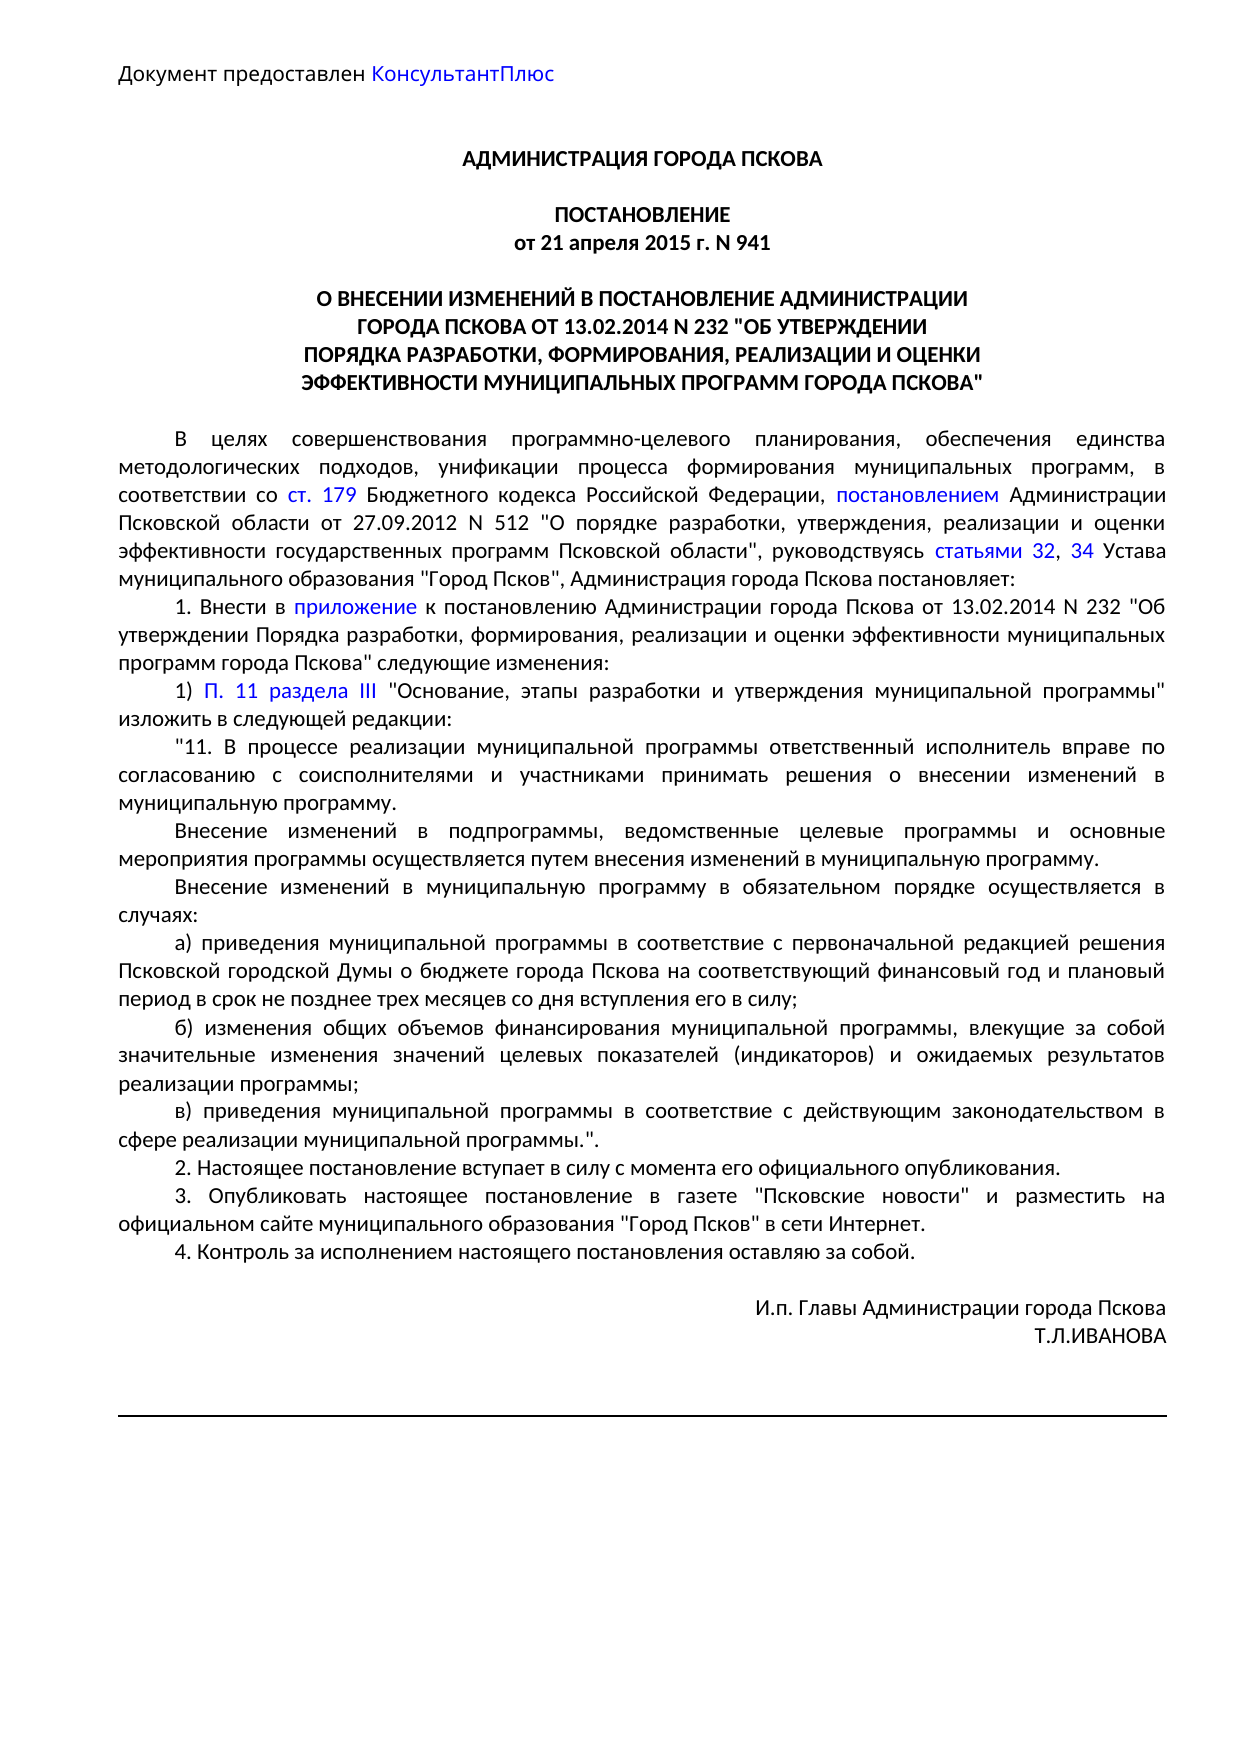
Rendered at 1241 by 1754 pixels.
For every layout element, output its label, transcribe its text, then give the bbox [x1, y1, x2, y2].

title ГОРОДА ПСКОВА ОТ 13.02.2014 N 232 "ОБ УТВЕРЖДЕНИИ [118, 312, 1167, 340]
text б) изменения общих объемов финансирования муниципальной программы, влекущие за собой значительные изменения значений целевых показателей (индикаторов) и ожидаемых результатов реализации программы; [118, 1013, 1167, 1097]
title от 21 апреля 2015 г. N 941 [118, 228, 1167, 256]
title ЭФФЕКТИВНОСТИ МУНИЦИПАЛЬНЫХ ПРОГРАММ ГОРОДА ПСКОВА" [118, 368, 1167, 396]
title Документ предоставлен КонсультантПлюс [118, 59, 1167, 116]
text В целях совершенствования программно-целевого планирования, обеспечения единства методологических подходов, унификации процесса формирования муниципальных программ, в соответствии со ст. 179 Бюджетного кодекса Российской Федерации, постановлением Администрации Псковской области от 27.09.2012 N 512 "О порядке разработки, утверждения, реализации и оценки эффективности государственных программ Псковской области", руководствуясь статьями 32, 34 Устава муниципального образования "Город Псков", Администрация города Пскова постановляет: [118, 424, 1167, 592]
title ПОРЯДКА РАЗРАБОТКИ, ФОРМИРОВАНИЯ, РЕАЛИЗАЦИИ И ОЦЕНКИ [118, 340, 1167, 368]
text Внесение изменений в подпрограммы, ведомственные целевые программы и основные мероприятия программы осуществляется путем внесения изменений в муниципальную программу. [118, 816, 1167, 872]
text 2. Настоящее постановление вступает в силу с момента его официального опубликования. [118, 1153, 1167, 1181]
text а) приведения муниципальной программы в соответствие с первоначальной редакцией решения Псковской городской Думы о бюджете города Пскова на соответствующий финансовый год и плановый период в срок не позднее трех месяцев со дня вступления его в силу; [118, 928, 1167, 1013]
text в) приведения муниципальной программы в соответствие с действующим законодательством в сфере реализации муниципальной программы.". [118, 1097, 1167, 1153]
text 3. Опубликовать настоящее постановление в газете "Псковские новости" и разместить на официальном сайте муниципального образования "Город Псков" в сети Интернет. [118, 1181, 1167, 1237]
title ПОСТАНОВЛЕНИЕ [118, 200, 1167, 228]
text И.п. Главы Администрации города Пскова [118, 1293, 1167, 1321]
title О ВНЕСЕНИИ ИЗМЕНЕНИЙ В ПОСТАНОВЛЕНИЕ АДМИНИСТРАЦИИ [118, 284, 1167, 312]
text Внесение изменений в муниципальную программу в обязательном порядке осуществляется в случаях: [118, 872, 1167, 928]
text 4. Контроль за исполнением настоящего постановления оставляю за собой. [118, 1237, 1167, 1265]
text Т.Л.ИВАНОВА [118, 1321, 1167, 1349]
text 1. Внести в приложение к постановлению Администрации города Пскова от 13.02.2014 N 232 "Об утверждении Порядка разработки, формирования, реализации и оценки эффективности муниципальных программ города Пскова" следующие изменения: [118, 592, 1167, 676]
title АДМИНИСТРАЦИЯ ГОРОДА ПСКОВА [118, 144, 1167, 172]
text 1) П. 11 раздела III "Основание, этапы разработки и утверждения муниципальной программы" изложить в следующей редакции: [118, 676, 1167, 732]
text "11. В процессе реализации муниципальной программы ответственный исполнитель вправе по согласованию с соисполнителями и участниками принимать решения о внесении изменений в муниципальную программу. [118, 732, 1167, 816]
